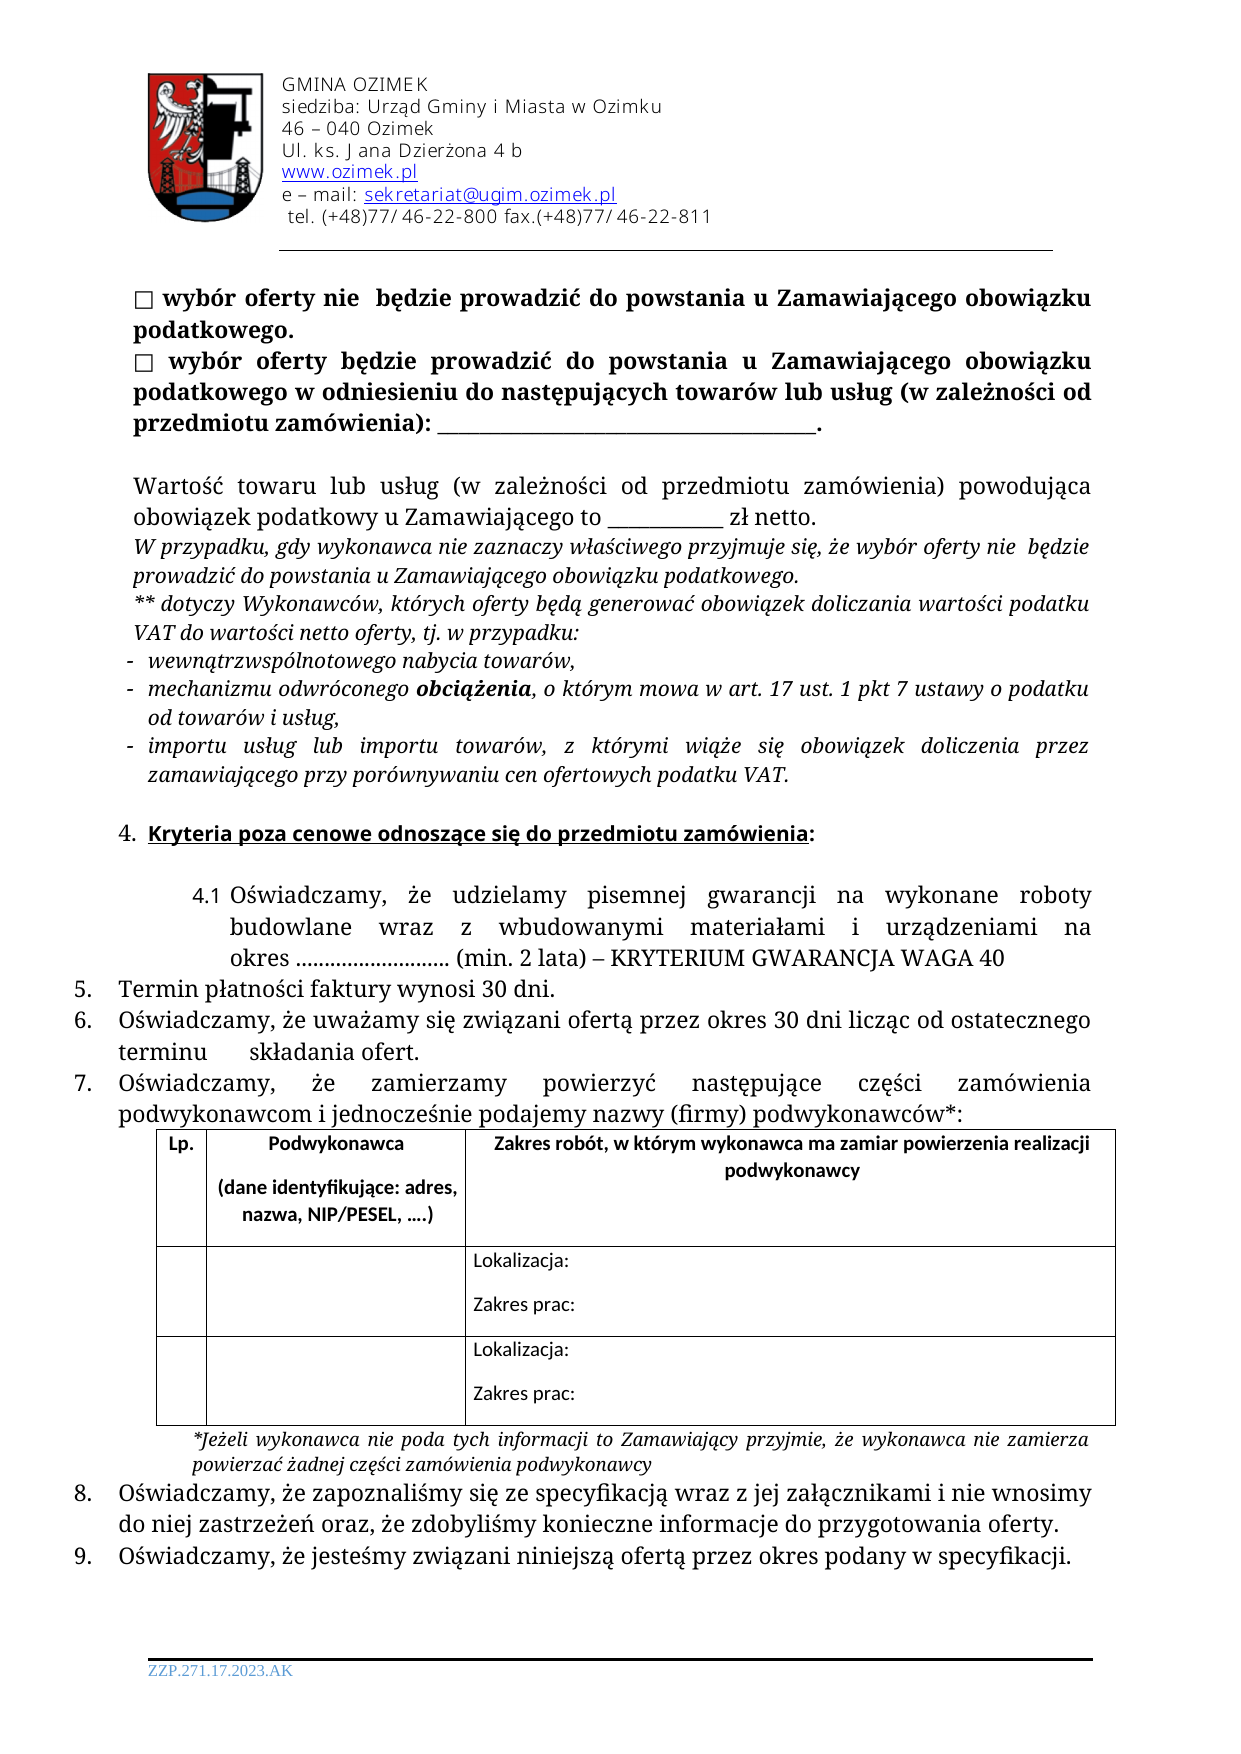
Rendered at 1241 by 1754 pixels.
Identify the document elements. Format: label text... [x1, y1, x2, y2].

list importu usług lub importu towarów, z którymi wiąże się obowiązek doliczenia przez zamawiającego przy porównywaniu cen ofertowych podatku VAT. [125, 731, 1093, 788]
table_cell Lokalizacja: Zakres prac: [466, 1247, 1115, 1336]
list Kryteria poza cenowe odnoszące się do przedmiotu zamówienia: [118, 817, 1093, 848]
table_cell [207, 1337, 465, 1425]
text □ wybór oferty nie będzie prowadzić do powstania u Zamawiającego obowiązku podatkowego. [133, 282, 1093, 345]
text W przypadku, gdy wykonawca nie zaznaczy właściwego przyjmuje się, że wybór oferty nie będzie prowadzić do powstania u Zamawiającego obowiązku podatkowego. [133, 532, 1093, 589]
list Oświadczamy, że udzielamy pisemnej gwarancji na wykonane roboty budowlane wraz z wbudowanymi materiałami i urządzeniami na okres ........................... (min. 2 lata) – KRYTERIUM GWARANCJA WAGA 40 [192, 879, 1093, 973]
text *Jeżeli wykonawca nie poda tych informacji to Zamawiający przyjmie, że wykonawca nie zamierza powierzać żadnej części zamówienia podwykonawcy [192, 1426, 1093, 1477]
table_cell [157, 1247, 206, 1336]
list Oświadczamy, że uważamy się związani ofertą przez okres 30 dni licząc od ostatecznego terminu składania ofert. [74, 1004, 1093, 1067]
list Termin płatności faktury wynosi 30 dni. [74, 973, 1093, 1004]
table_header Lp. [157, 1130, 206, 1246]
table_cell [157, 1337, 206, 1425]
table_cell [207, 1247, 465, 1336]
table_header Podwykonawca (dane identyfikujące: adres, nazwa, NIP/PESEL, ….) [207, 1130, 465, 1246]
list Oświadczamy, że zapoznaliśmy się ze specyfikacją wraz z jej załącznikami i nie wnosimy do niej zastrzeżeń oraz, że zdobyliśmy konieczne informacje do przygotowania oferty. [74, 1477, 1093, 1539]
table_cell Lokalizacja: Zakres prac: [466, 1337, 1115, 1425]
list Oświadczamy, że zamierzamy powierzyć następujące części zamówienia podwykonawcom i jednocześnie podajemy nazwy (firmy) podwykonawców*: [74, 1067, 1093, 1129]
text Wartość towaru lub usług (w zależności od przedmiotu zamówienia) powodująca obowiązek podatkowy u Zamawiającego to ___________ zł netto. [133, 470, 1093, 532]
list Oświadczamy, że jesteśmy związani niniejszą ofertą przez okres podany w specyfikacji. [74, 1539, 1093, 1571]
list mechanizmu odwróconego obciążenia, o którym mowa w art. 17 ust. 1 pkt 7 ustawy o podatku od towarów i usług, [125, 674, 1093, 731]
text □ wybór oferty będzie prowadzić do powstania u Zamawiającego obowiązku podatkowego w odniesieniu do następujących towarów lub usług (w zależności od przedmiotu zamówienia): ____________________________________. [133, 345, 1093, 438]
text ** dotyczy Wykonawców, których oferty będą generować obowiązek doliczania wartości podatku VAT do wartości netto oferty, tj. w przypadku: [133, 589, 1093, 646]
list wewnątrzwspólnotowego nabycia towarów, [125, 646, 1093, 674]
table_header Zakres robót, w którym wykonawca ma zamiar powierzenia realizacji podwykonawcy [466, 1130, 1115, 1246]
